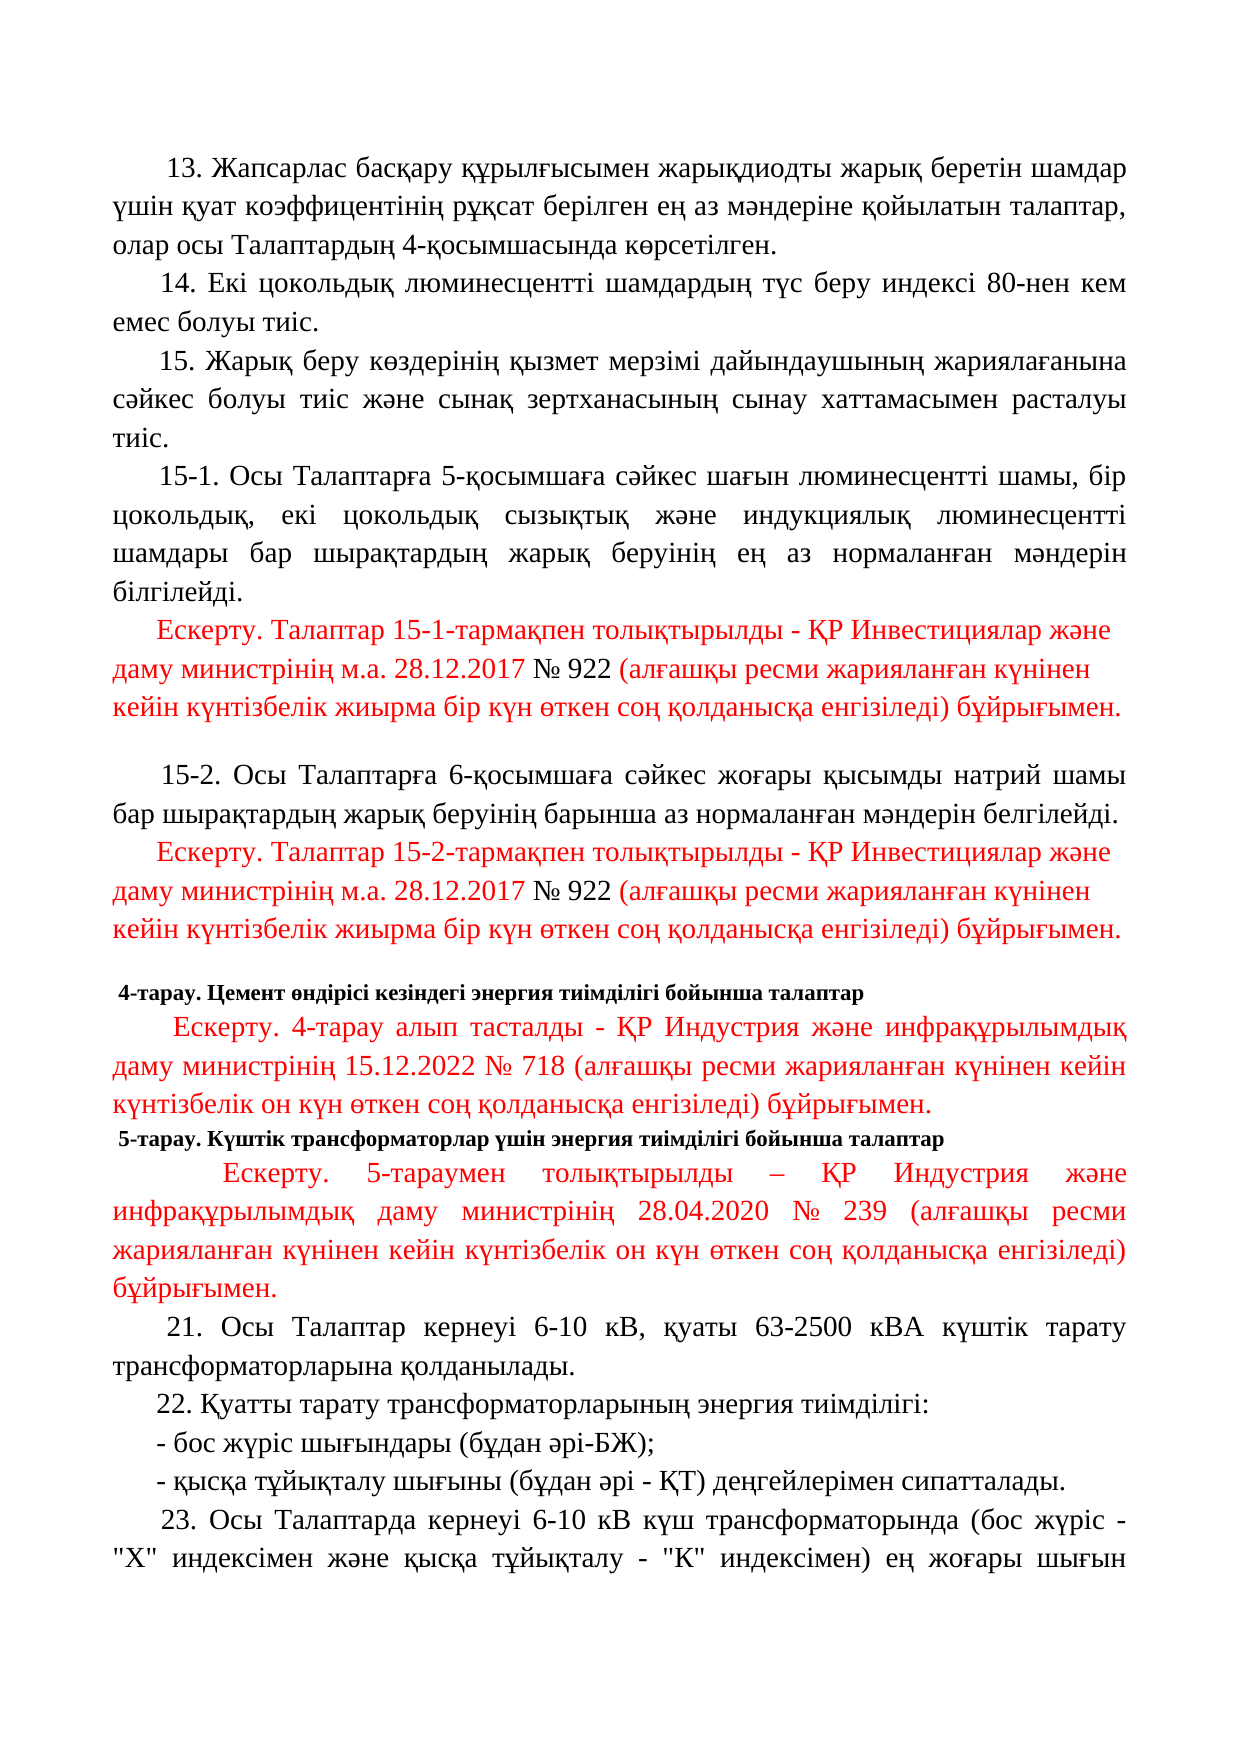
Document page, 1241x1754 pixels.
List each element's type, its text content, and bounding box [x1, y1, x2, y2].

text Ескерту. 5-тараумен толықтырылды – ҚР Индустрия және инфрақұрылымдық даму министрінің 28.04.2020 № 239 (алғашқы ресми жарияланған күнінен кейін күнтізбелік он күн өткен соң қолданысқа енгізіледі) бұйрығымен. [112, 1155, 1128, 1304]
text - бос жүріс шығындары (бұдан әрі-БЖ); [112, 1425, 1128, 1458]
text 22. Қуатты тарату трансформаторларының энергия тиімділігі: [112, 1386, 1128, 1420]
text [112, 1502, 1128, 1574]
text 14. Екі цокольдық люминесцентті шамдардың түс беру индексі 80-нен кем емес болуы тиіс. [112, 266, 1128, 338]
text - қысқа тұйықталу шығыны (бұдан әрі - ҚТ) деңгейлерімен сипатталады. [112, 1463, 1128, 1497]
text Ескерту. 4-тарау алып тасталды - ҚР Индустрия және инфрақұрылымдық даму министрінің 15.12.2022 № 718 (алғашқы ресми жарияланған күнінен кейін күнтізбелік он күн өткен соң қолданысқа енгізіледі) бұйрығымен. [112, 1009, 1128, 1120]
text 21. Осы Талаптар кернеуі 6-10 кВ, қуаты 63-2500 кВА күштік тарату трансформаторларына қолданылады. [112, 1309, 1128, 1381]
text 13. Жапсарлас басқару құрылғысымен жарықдиодты жарық беретін шамдар үшін қуат коэффицентінің рұқсат берілген ең аз мәндеріне қойылатын талаптар, олар осы Талаптардың 4-қосымшасында көрсетілген. [112, 150, 1128, 261]
text 4-тарау. Цемент өндірісі кезіндегі энергия тиімділігі бойынша талаптар [112, 979, 1128, 1005]
text 15-2. Осы Талаптарға 6-қосымшаға сәйкес жоғары қысымды натрий шамы бар шырақтардың жарық беруінің барынша аз нормаланған мәндерін белгілейді. [112, 757, 1128, 829]
text 5-тарау. Күштік трансформаторлар үшін энергия тиімділігі бойынша талаптар [112, 1125, 1128, 1151]
text 15. Жарық беру көздерінің қызмет мерзімі дайындаушының жариялағанына сәйкес болуы тиіс және сынақ зертханасының сынау хаттамасымен расталуы тиіс. [112, 343, 1128, 453]
text Ескерту. Талаптар 15-2-тармақпен толықтырылды - ҚР Инвестициялар және даму министрінің м.а. 28.12.2017 № 922 (алғашқы ресми жарияланған күнінен кейін күнтізбелік жиырма бір күн өткен соң қолданысқа енгізіледі) бұйрығымен. [112, 834, 1128, 975]
text 15-1. Осы Талаптарға 5-қосымшаға сәйкес шағын люминесцентті шамы, бір цокольдық, екі цокольдық сызықтық және индукциялық люминесцентті шамдары бар шырақтардың жарық беруінің ең аз нормаланған мәндерін білгілейді. [112, 458, 1128, 607]
text Ескерту. Талаптар 15-1-тармақпен толықтырылды - ҚР Инвестициялар және даму министрінің м.а. 28.12.2017 № 922 (алғашқы ресми жарияланған күнінен кейін күнтізбелік жиырма бір күн өткен соң қолданысқа енгізіледі) бұйрығымен. [112, 612, 1128, 753]
